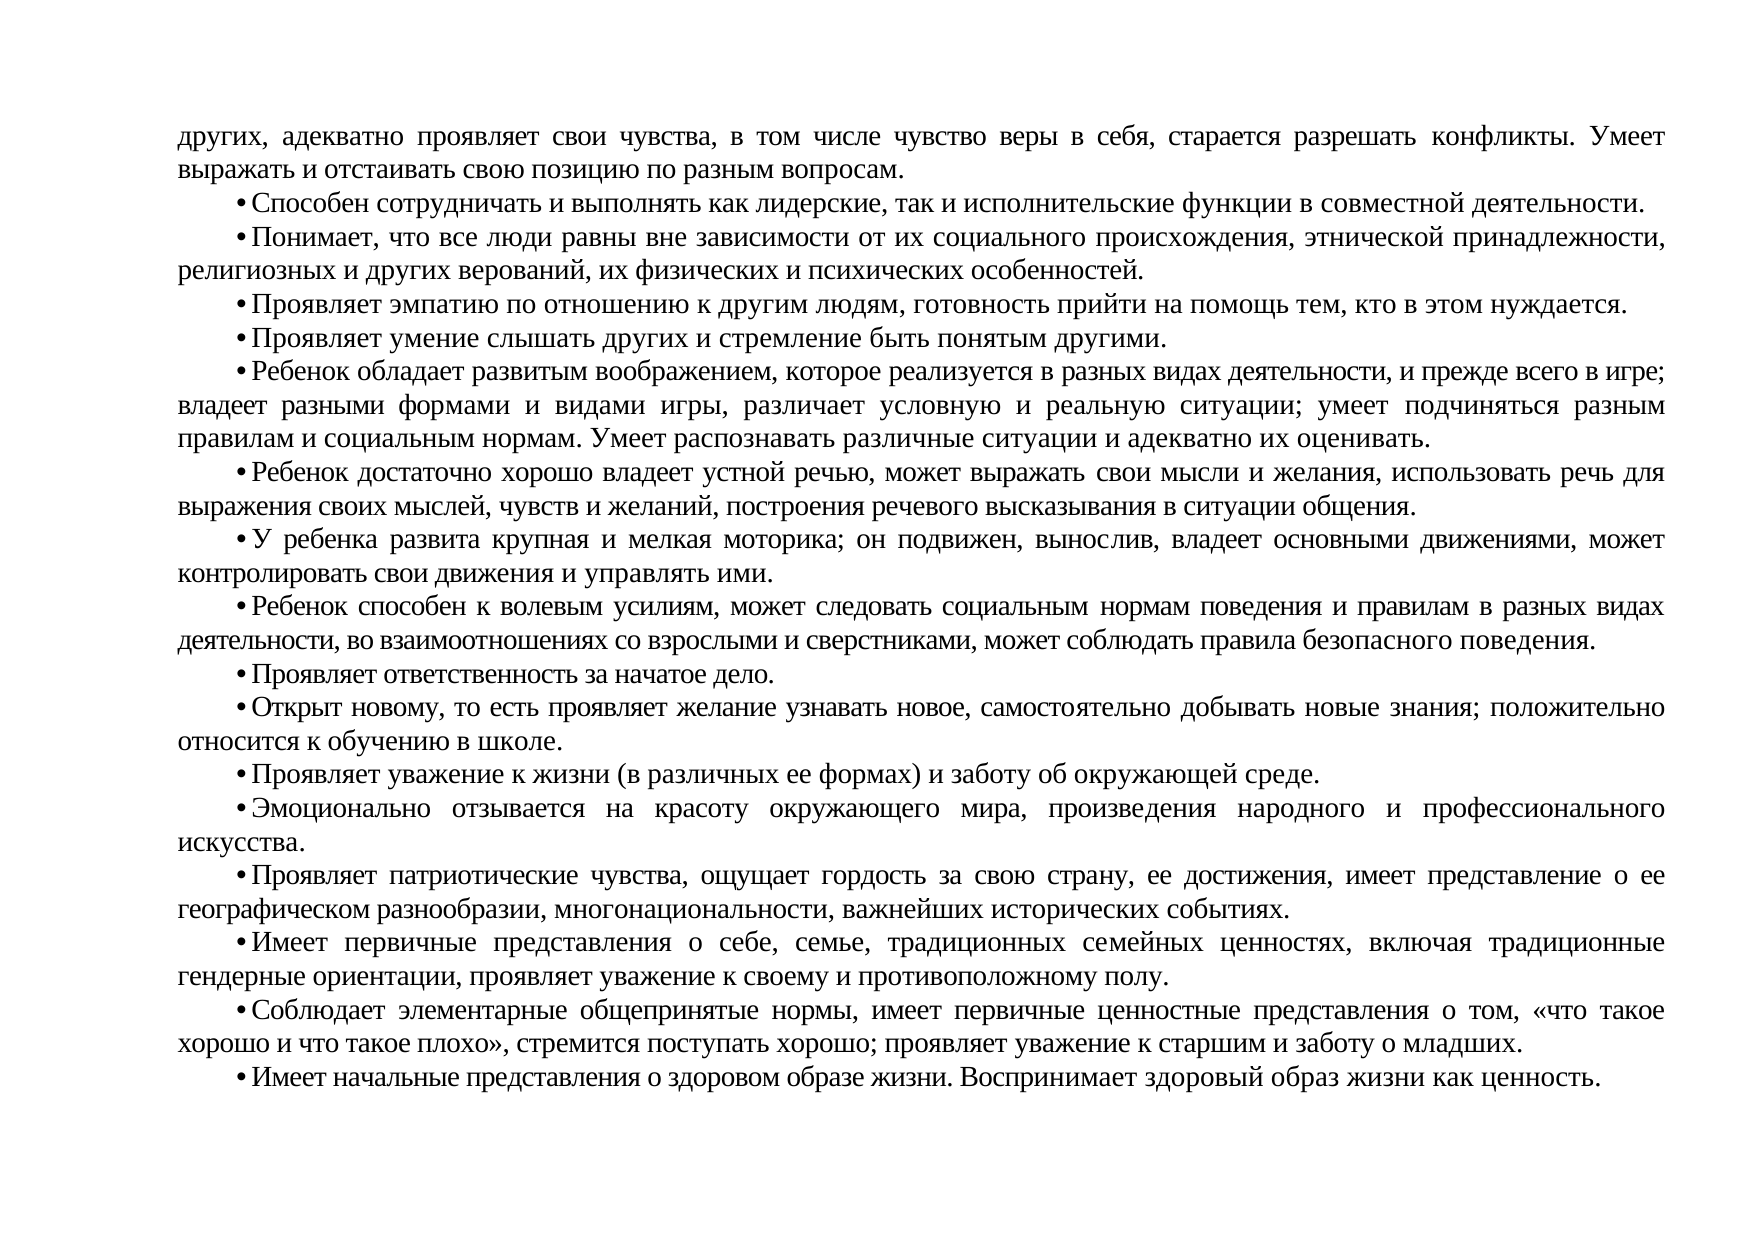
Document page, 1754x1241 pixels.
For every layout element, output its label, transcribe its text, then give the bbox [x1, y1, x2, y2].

list Открыт новому, то есть проявляет желание узнавать новое, самостоятельно добывать новые знания; положительно относится к обучению в школе. [177, 689, 1665, 756]
list Проявляет уважение к жизни (в различных ее формах) и заботу об окружающей среде. [177, 756, 1665, 790]
list Проявляет ответственность за начатое дело. [177, 656, 1665, 689]
list Имеет начальные представления о здоровом образе жизни. Воспринимает здоровый образ жизни как ценность. [177, 1059, 1665, 1092]
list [177, 118, 1665, 185]
list Эмоционально отзывается на красоту окружающего мира, произведения народного и профессионального искусства. [177, 790, 1665, 857]
list Соблюдает элементарные общепринятые нормы, имеет первичные ценностные представления о том, «что такое хорошо и что такое плохо», стремится поступать хорошо; проявляет уважение к старшим и заботу о младших. [177, 992, 1665, 1059]
list Понимает, что все люди равны вне зависимости от их социального происхождения, этнической принадлежности, религиозных и других верований, их физических и психических особенностей. [177, 219, 1665, 286]
list У ребенка развита крупная и мелкая моторика; он подвижен, вынослив, владеет основными движениями, может контролировать свои движения и управлять ими. [177, 521, 1665, 588]
list Проявляет умение слышать других и стремление быть понятым другими. [177, 320, 1665, 353]
list Имеет первичные представления о себе, семье, традиционных семейных ценностях, включая традиционные гендерные ориентации, проявляет уважение к своему и противоположному полу. [177, 924, 1665, 992]
list Проявляет патриотические чувства, ощущает гордость за свою страну, ее достижения, имеет представление о ее географическом разнообразии, многонациональности, важнейших исторических событиях. [177, 857, 1665, 924]
list Способен сотрудничать и выполнять как лидерские, так и исполнительские функции в совместной деятельности. [177, 185, 1665, 219]
list Ребенок достаточно хорошо владеет устной речью, может выражать свои мысли и желания, использовать речь для выражения своих мыслей, чувств и желаний, построения речевого высказывания в ситуации общения. [177, 454, 1665, 521]
list Проявляет эмпатию по отношению к другим людям, готовность прийти на помощь тем, кто в этом нуждается. [177, 286, 1665, 320]
list Ребенок способен к волевым усилиям, может следовать социальным нормам поведения и правилам в разных видах деятельности, во взаимоотношениях со взрослыми и сверстниками, может соблюдать правила безопасного поведения. [177, 588, 1665, 656]
list Ребенок обладает развитым воображением, которое реализуется в разных видах деятельности, и прежде всего в игре; владеет разными формами и видами игры, различает условную и реальную ситуации; умеет подчиняться разным правилам и социальным нормам. Умеет распознавать различные ситуации и адекватно их оценивать. [177, 353, 1665, 454]
